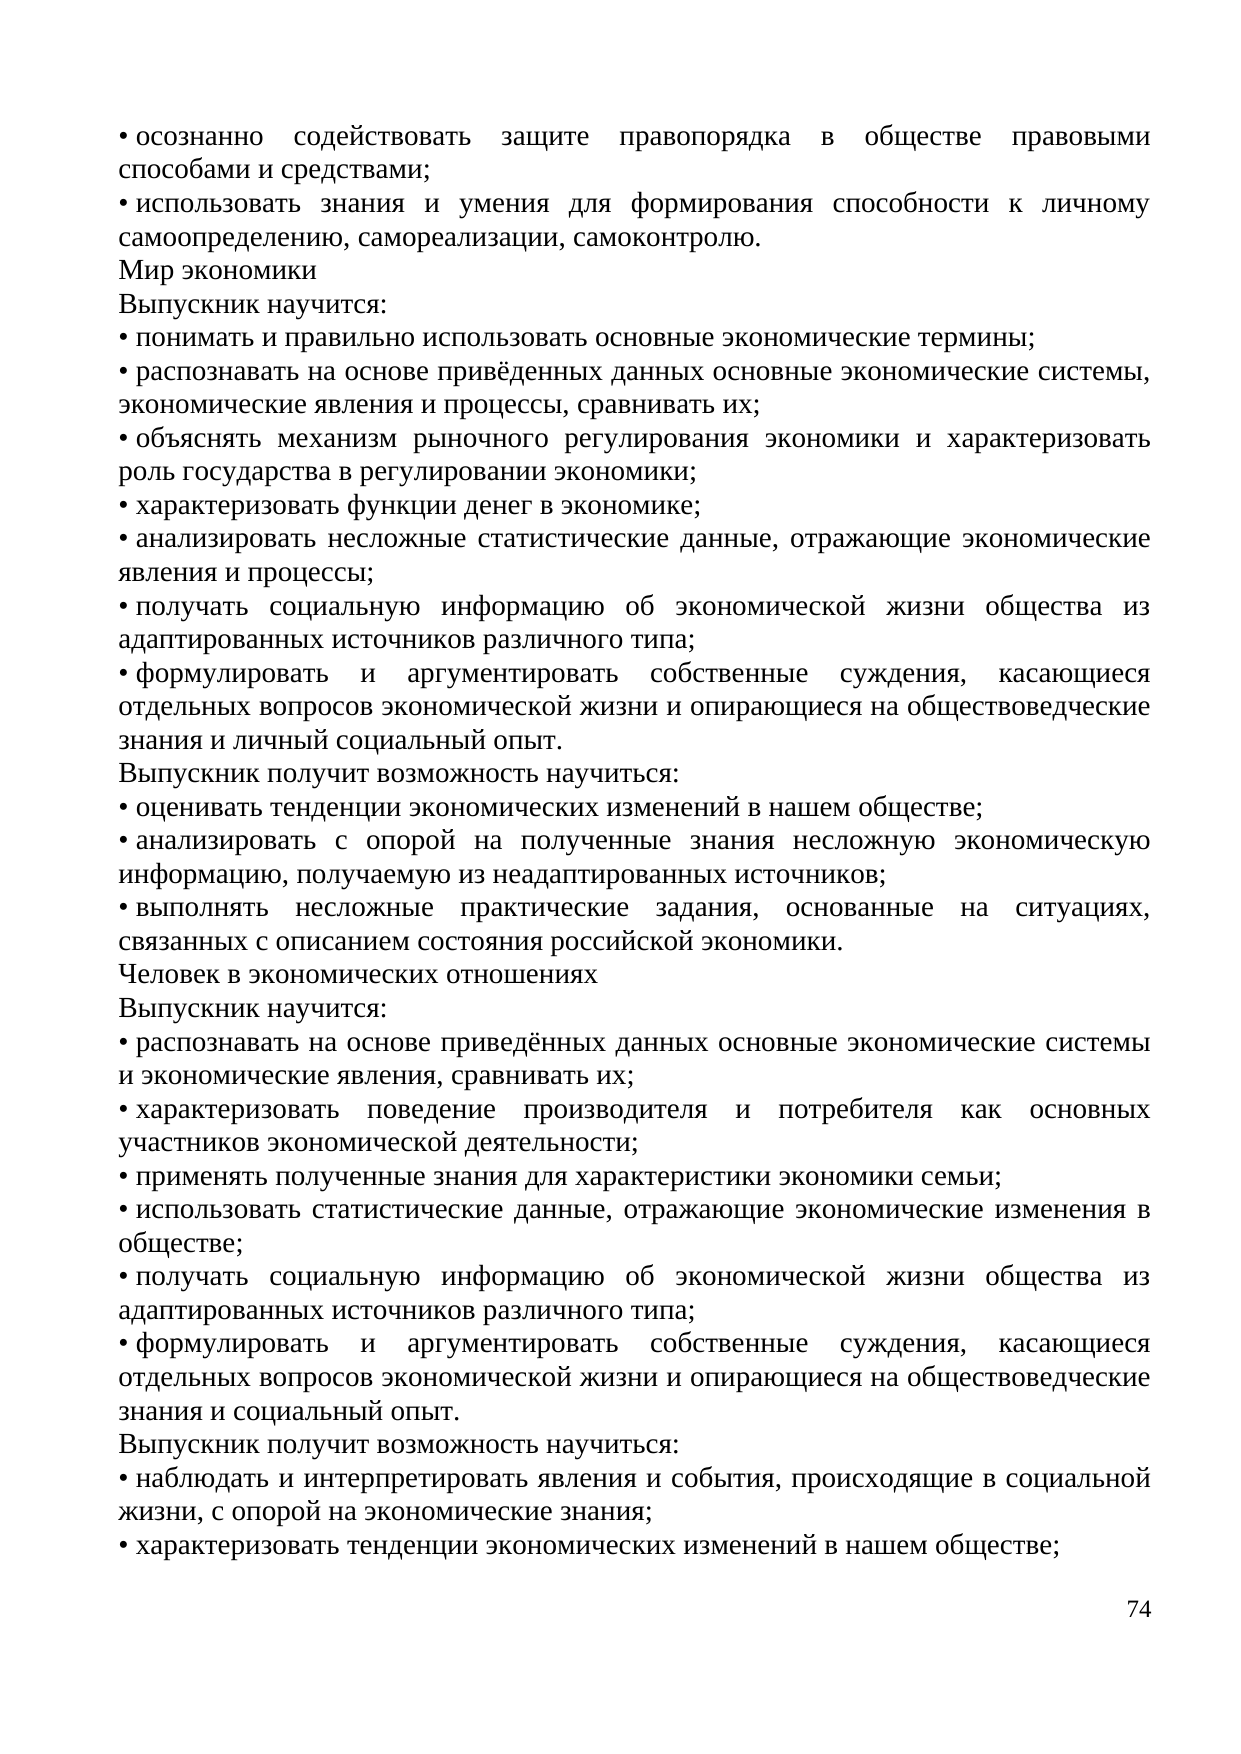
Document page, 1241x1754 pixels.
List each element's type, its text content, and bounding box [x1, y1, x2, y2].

text • осознанно содействовать защите правопорядка в обществе правовыми способами и средствами; [118, 118, 1152, 185]
text • использовать знания и умения для формирования способности к личному самоопределению, самореализации, самоконтролю. [118, 185, 1152, 252]
text • анализировать с опорой на полученные знания несложную экономическую информацию, получаемую из неадаптированных источников; [118, 822, 1152, 889]
text • оценивать тенденции экономических изменений в нашем обществе; [118, 789, 1152, 822]
text • наблюдать и интерпретировать явления и события, происходящие в социальной жизни, с опорой на экономические знания; [118, 1460, 1152, 1527]
text • распознавать на основе приведённых данных основные экономические системы и экономические явления, сравнивать их; [118, 1024, 1152, 1091]
text • понимать и правильно использовать основные экономические термины; [118, 319, 1152, 353]
text • использовать статистические данные, отражающие экономические изменения в обществе; [118, 1191, 1152, 1258]
text Человек в экономических отношениях [118, 957, 1152, 990]
text Выпускник получит возможность научиться: [118, 1426, 1152, 1460]
text • формулировать и аргументировать собственные суждения, касающиеся отдельных вопросов экономической жизни и опирающиеся на обществоведческие знания и личный социальный опыт. [118, 655, 1152, 755]
text • характеризовать функции денег в экономике; [118, 487, 1152, 521]
text Мир экономики [118, 252, 1152, 286]
text Выпускник научится: [118, 990, 1152, 1024]
text • анализировать несложные статистические данные, отражающие экономические явления и процессы; [118, 521, 1152, 588]
text • получать социальную информацию об экономической жизни общества из адаптированных источников различного типа; [118, 1258, 1152, 1326]
text Выпускник получит возможность научиться: [118, 755, 1152, 789]
text • характеризовать тенденции экономических изменений в нашем обществе; [118, 1527, 1152, 1560]
text • объяснять механизм рыночного регулирования экономики и характеризовать роль государства в регулировании экономики; [118, 420, 1152, 487]
text Выпускник научится: [118, 286, 1152, 319]
text • выполнять несложные практические задания, основанные на ситуациях, связанных с описанием состояния российской экономики. [118, 889, 1152, 957]
text • применять полученные знания для характеристики экономики семьи; [118, 1158, 1152, 1191]
text • распознавать на основе привёденных данных основные экономические системы, экономические явления и процессы, сравнивать их; [118, 353, 1152, 420]
text • формулировать и аргументировать собственные суждения, касающиеся отдельных вопросов экономической жизни и опирающиеся на обществоведческие знания и социальный опыт. [118, 1326, 1152, 1426]
text • получать социальную информацию об экономической жизни общества из адаптированных источников различного типа; [118, 588, 1152, 655]
text • характеризовать поведение производителя и потребителя как основных участников экономической деятельности; [118, 1091, 1152, 1158]
